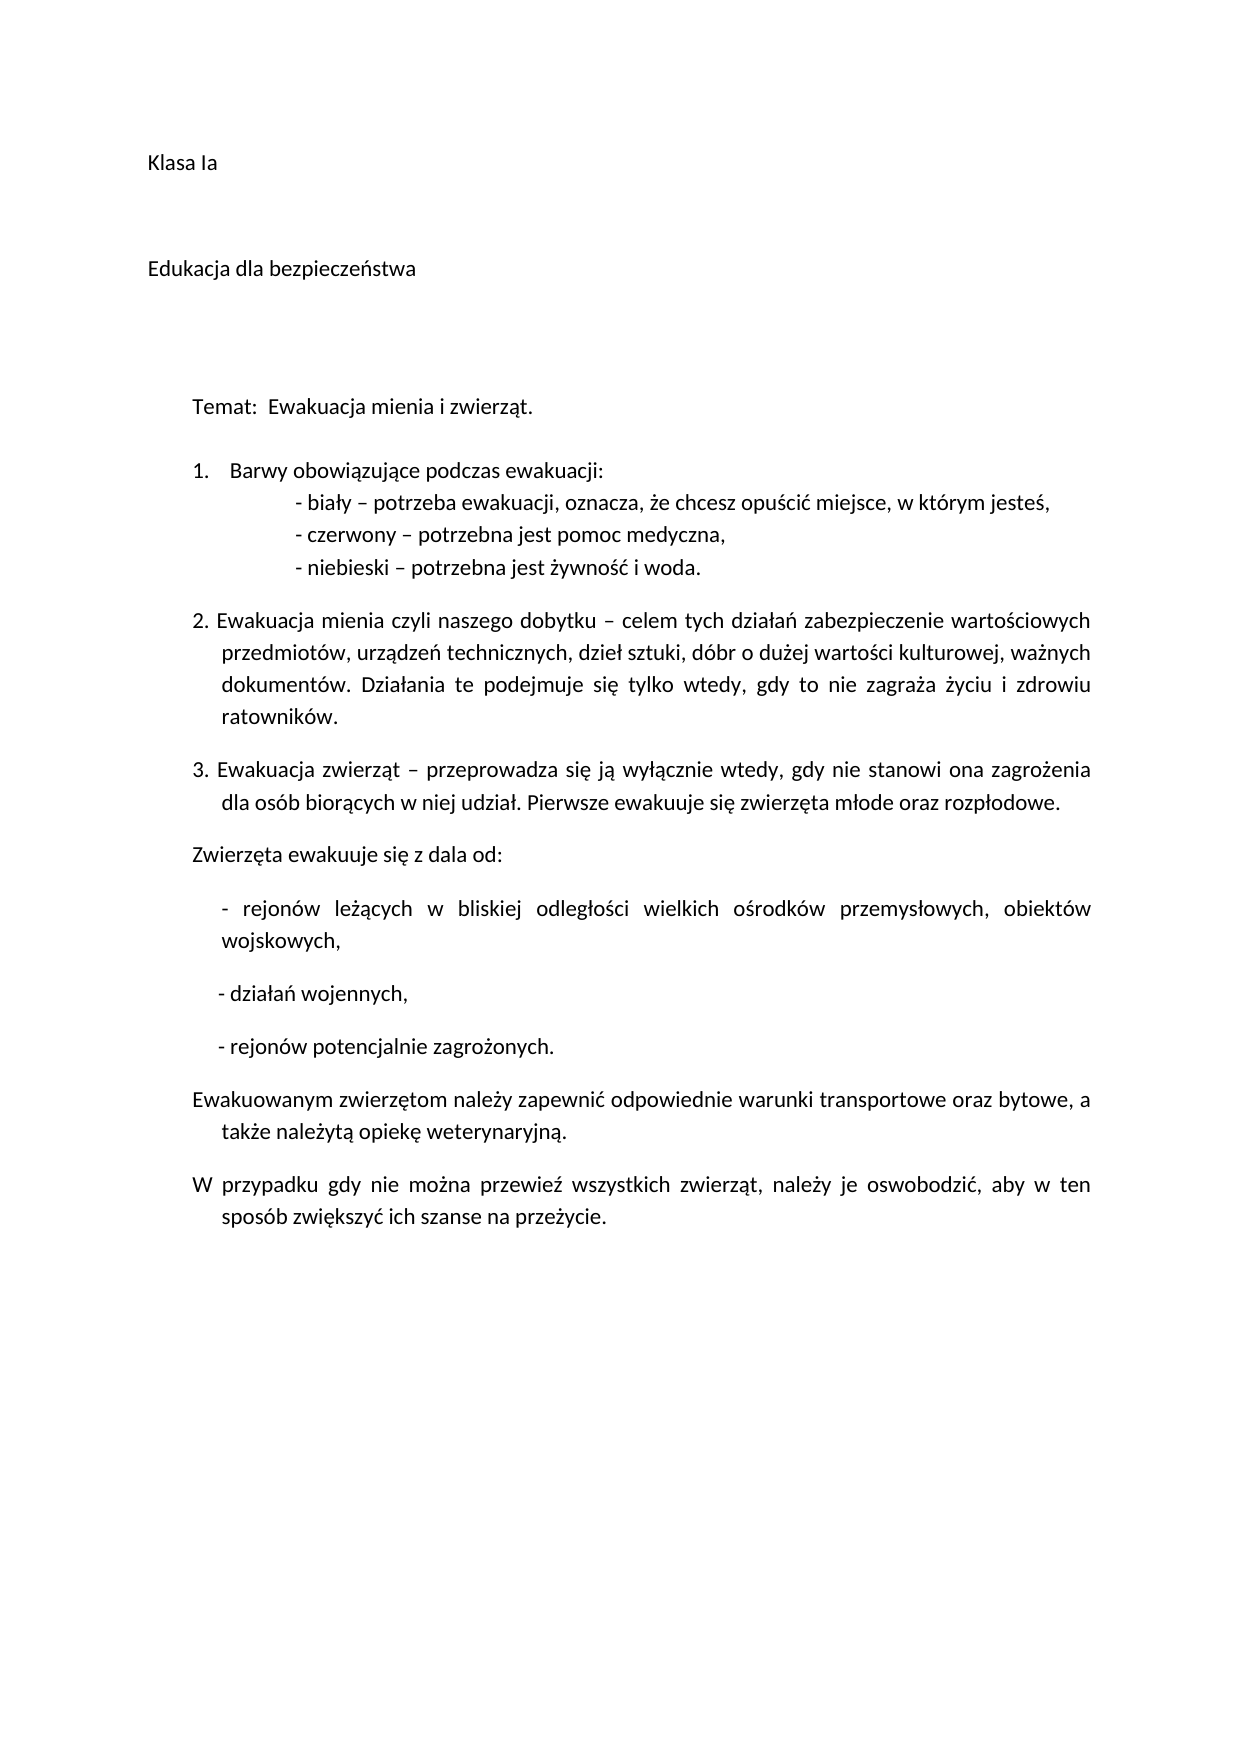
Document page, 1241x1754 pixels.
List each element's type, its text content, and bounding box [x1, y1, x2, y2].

text Edukacja dla bezpieczeństwa [148, 254, 1093, 282]
text 2. Ewakuacja mienia czyli naszego dobytku – celem tych działań zabezpieczenie wartościowych przedmiotów, urządzeń technicznych, dzieł sztuki, dóbr o dużej wartości kulturowej, ważnych dokumentów. Działania te podejmuje się tylko wtedy, gdy to nie zagraża życiu i zdrowiu ratowników. [192, 606, 1093, 730]
text 3. Ewakuacja zwierząt – przeprowadza się ją wyłącznie wtedy, gdy nie stanowi ona zagrożenia dla osób biorących w niej udział. Pierwsze ewakuuje się zwierzęta młode oraz rozpłodowe. [192, 755, 1093, 816]
list Barwy obowiązujące podczas ewakuacji: [192, 456, 1093, 484]
list - czerwony – potrzebna jest pomoc medyczna, [295, 521, 1093, 549]
text Zwierzęta ewakuuje się z dala od: [192, 841, 1093, 869]
text Ewakuowanym zwierzętom należy zapewnić odpowiednie warunki transportowe oraz bytowe, a także należytą opiekę weterynaryjną. [192, 1085, 1093, 1145]
text Klasa Ia [148, 148, 1093, 176]
text - działań wojennych, [192, 979, 1093, 1007]
list Temat: Ewakuacja mienia i zwierząt. [192, 392, 1093, 420]
text - rejonów leżących w bliskiej odległości wielkich ośrodków przemysłowych, obiektów wojskowych, [192, 894, 1093, 954]
list - biały – potrzeba ewakuacji, oznacza, że chcesz opuścić miejsce, w którym jesteś, [295, 488, 1093, 516]
text - rejonów potencjalnie zagrożonych. [192, 1032, 1093, 1060]
text W przypadku gdy nie można przewieź wszystkich zwierząt, należy je oswobodzić, aby w ten sposób zwiększyć ich szanse na przeżycie. [192, 1170, 1093, 1230]
list - niebieski – potrzebna jest żywność i woda. [295, 553, 1093, 581]
